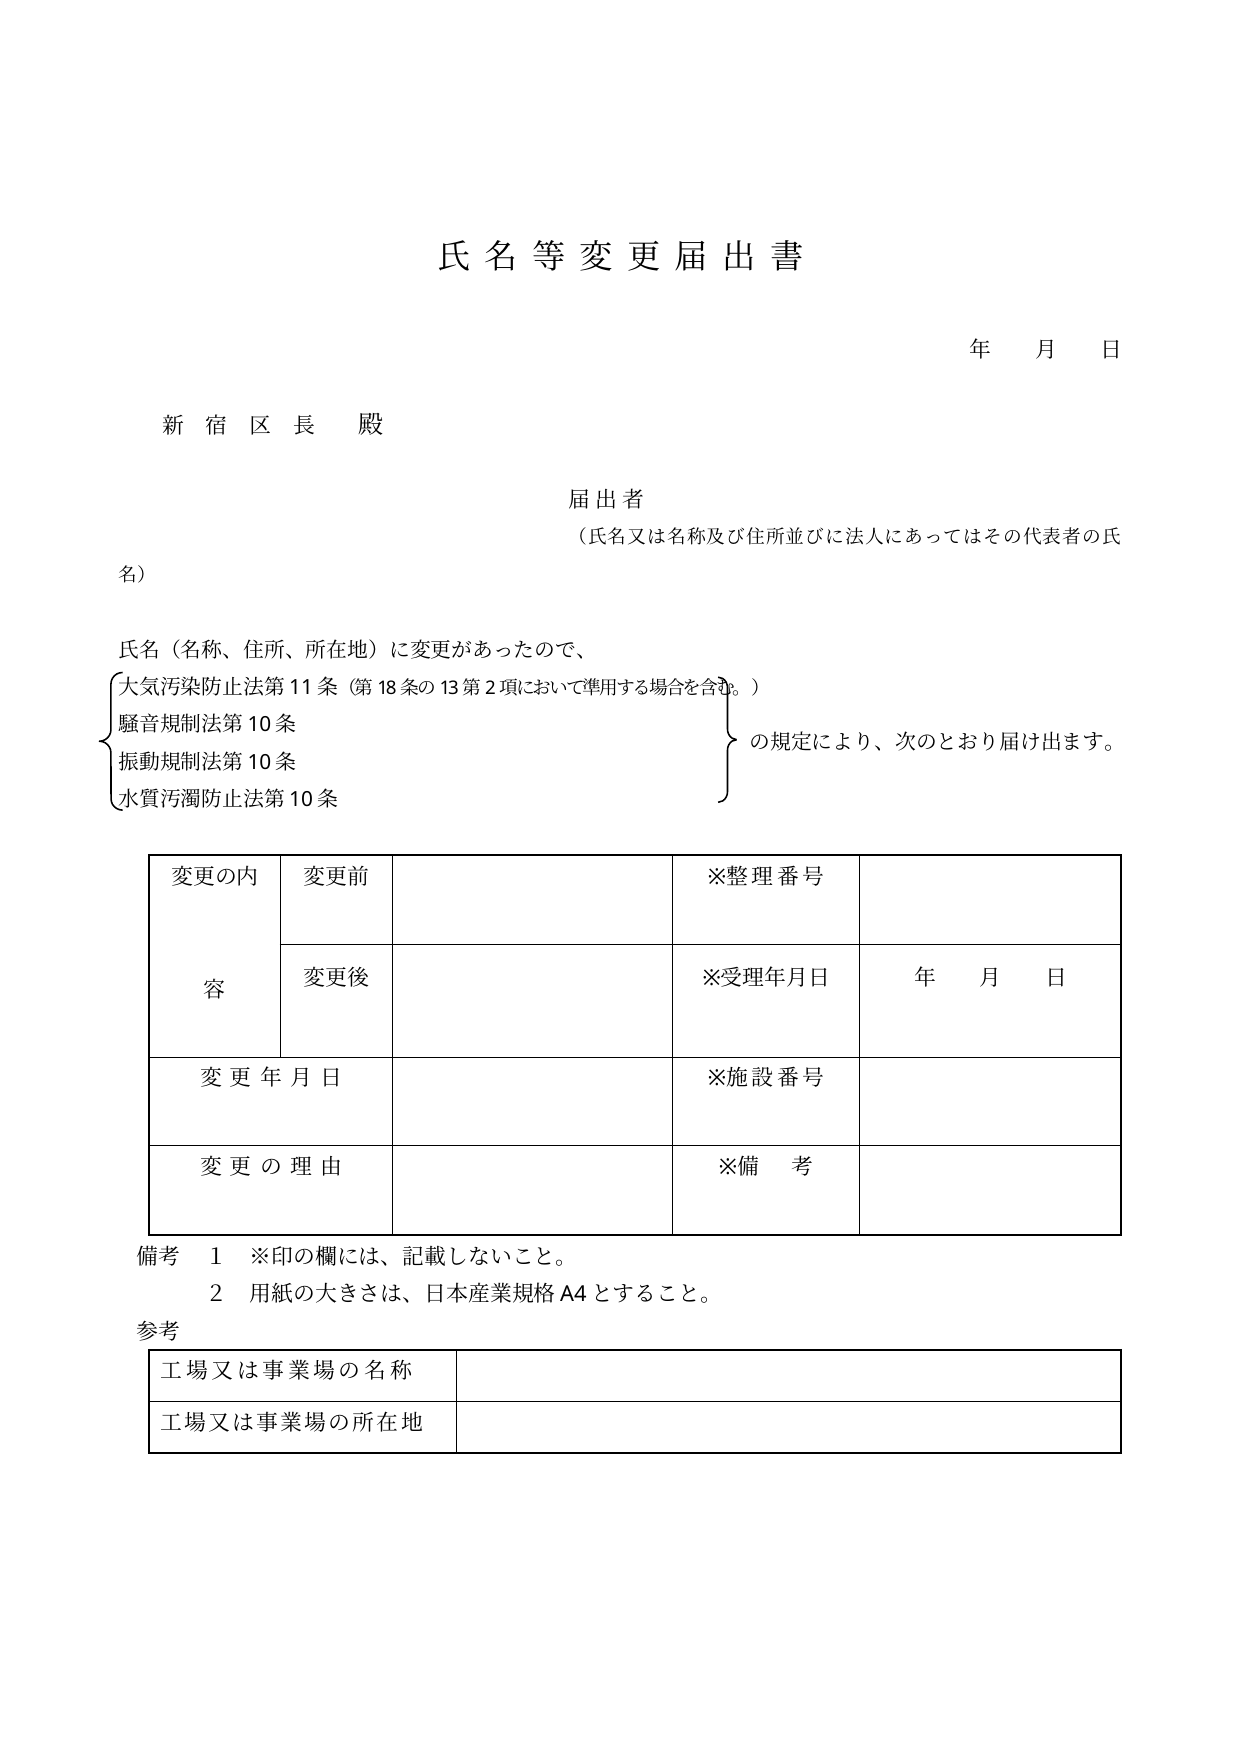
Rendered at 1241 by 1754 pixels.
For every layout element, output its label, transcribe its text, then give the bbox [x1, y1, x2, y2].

text 参考 [118, 1311, 1122, 1349]
table_cell 工場又は事業場の所在地 [150, 1402, 456, 1452]
text 騒音規制法第10条 [729, 704, 1122, 738]
text 届出者 [118, 479, 1122, 517]
table_header 工場又は事業場の名称 [150, 1351, 456, 1401]
table_cell [860, 1146, 1120, 1234]
text ２ 用紙の大きさは、日本産業規格A4とすること。 [118, 1274, 1122, 1311]
table_header [457, 1351, 1120, 1401]
text 振動規制法第10条 [729, 742, 1122, 779]
table_header [393, 856, 672, 944]
text （氏名又は名称及び住所並びに法人にあってはその代表者の氏名） [118, 517, 1122, 592]
table_cell 変更年月日 [150, 1058, 392, 1145]
table_cell [393, 1058, 672, 1145]
text 水質汚濁防止法第10条 [118, 779, 1122, 817]
table_cell [393, 945, 672, 1057]
table_header 変更前 [281, 856, 392, 944]
text 備考 １ ※印の欄には、記載しないこと。 [118, 1236, 1122, 1274]
text 年 月 日 [118, 329, 1122, 367]
table_cell [457, 1402, 1120, 1452]
table_header [860, 856, 1120, 944]
text 氏名等変更届出書 [118, 217, 1122, 292]
text 騒音規制法第10条 [118, 704, 732, 742]
table_header ※整理番号 [673, 856, 859, 944]
table_cell ※受理年月日 [673, 945, 859, 1057]
table_cell 変更後 [281, 945, 392, 1057]
text 新 宿 区 長 殿 [118, 404, 1122, 442]
text 大気汚染防止法第11条（第18条の13第2項において準用する場合を含む。） [118, 667, 1122, 704]
text 振動規制法第10条 [118, 742, 729, 779]
table_cell 年 月 日 [860, 945, 1120, 1057]
table_cell [393, 1146, 672, 1234]
table_cell ※施設番号 [673, 1058, 859, 1145]
table_cell ※備考 [673, 1146, 859, 1234]
table_cell 変更の理由 [150, 1146, 392, 1234]
table_cell [860, 1058, 1120, 1145]
text 氏名（名称、住所、所在地）に変更があったので、 [118, 629, 1122, 667]
table_header 変更の内容 [150, 856, 280, 1057]
